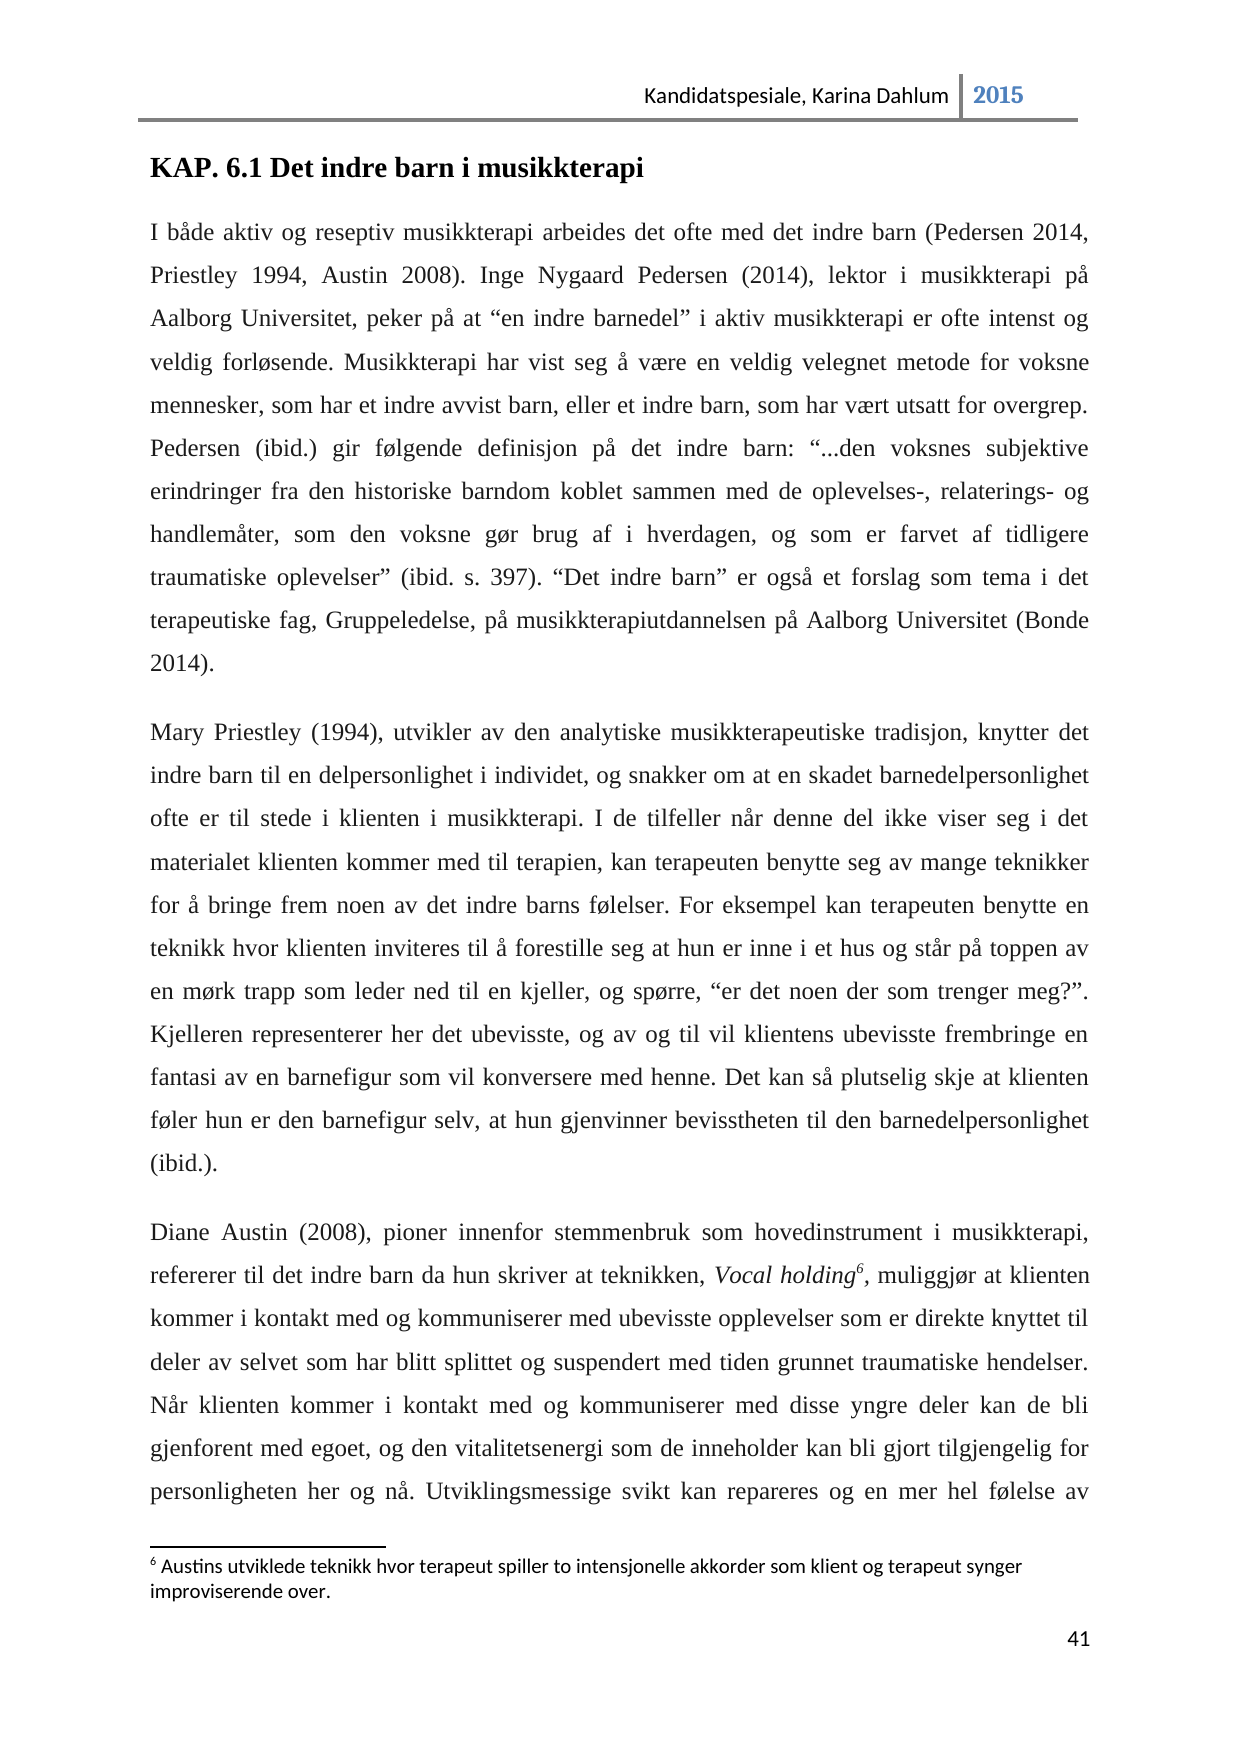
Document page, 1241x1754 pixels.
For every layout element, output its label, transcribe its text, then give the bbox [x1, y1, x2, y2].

text I både aktiv og reseptiv musikkterapi arbeides det ofte med det indre barn (Pedersen 2014, Priestley 1994, Austin 2008). Inge Nygaard Pedersen (2014), lektor i musikkterapi på Aalborg Universitet, peker på at “en indre barnedel” i aktiv musikkterapi er ofte intenst og veldig forløsende. Musikkterapi har vist seg å være en veldig velegnet metode for voksne mennesker, som har et indre avvist barn, eller et indre barn, som har vært utsatt for overgrep. Pedersen (ibid.) gir følgende definisjon på det indre barn: “...den voksnes subjektive erindringer fra den historiske barndom koblet sammen med de oplevelses-, relaterings- og handlemåter, som den voksne gør brug af i hverdagen, og som er farvet af tidligere traumatiske oplevelser” (ibid. s. 397). “Det indre barn” er også et forslag som tema i det terapeutiske fag, Gruppeledelse, på musikkterapiutdannelsen på Aalborg Universitet (Bonde 2014). [150, 217, 1090, 677]
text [150, 1217, 1090, 1505]
text Mary Priestley (1994), utvikler av den analytiske musikkterapeutiske tradisjon, knytter det indre barn til en delpersonlighet i individet, og snakker om at en skadet barnedelpersonlighet ofte er til stede i klienten i musikkterapi. I de tilfeller når denne del ikke viser seg i det materialet klienten kommer med til terapien, kan terapeuten benytte seg av mange teknikker for å bringe frem noen av det indre barns følelser. For eksempel kan terapeuten benytte en teknikk hvor klienten inviteres til å forestille seg at hun er inne i et hus og står på toppen av en mørk trapp som leder ned til en kjeller, og spørre, “er det noen der som trenger meg?”. Kjelleren representerer her det ubevisste, og av og til vil klientens ubevisste frembringe en fantasi av en barnefigur som vil konversere med henne. Det kan så plutselig skje at klienten føler hun er den barnefigur selv, at hun gjenvinner bevisstheten til den barnedelpersonlighet (ibid.). [150, 717, 1090, 1177]
subtitle KAP. 6.1 Det indre barn i musikkterapi [150, 150, 1090, 184]
